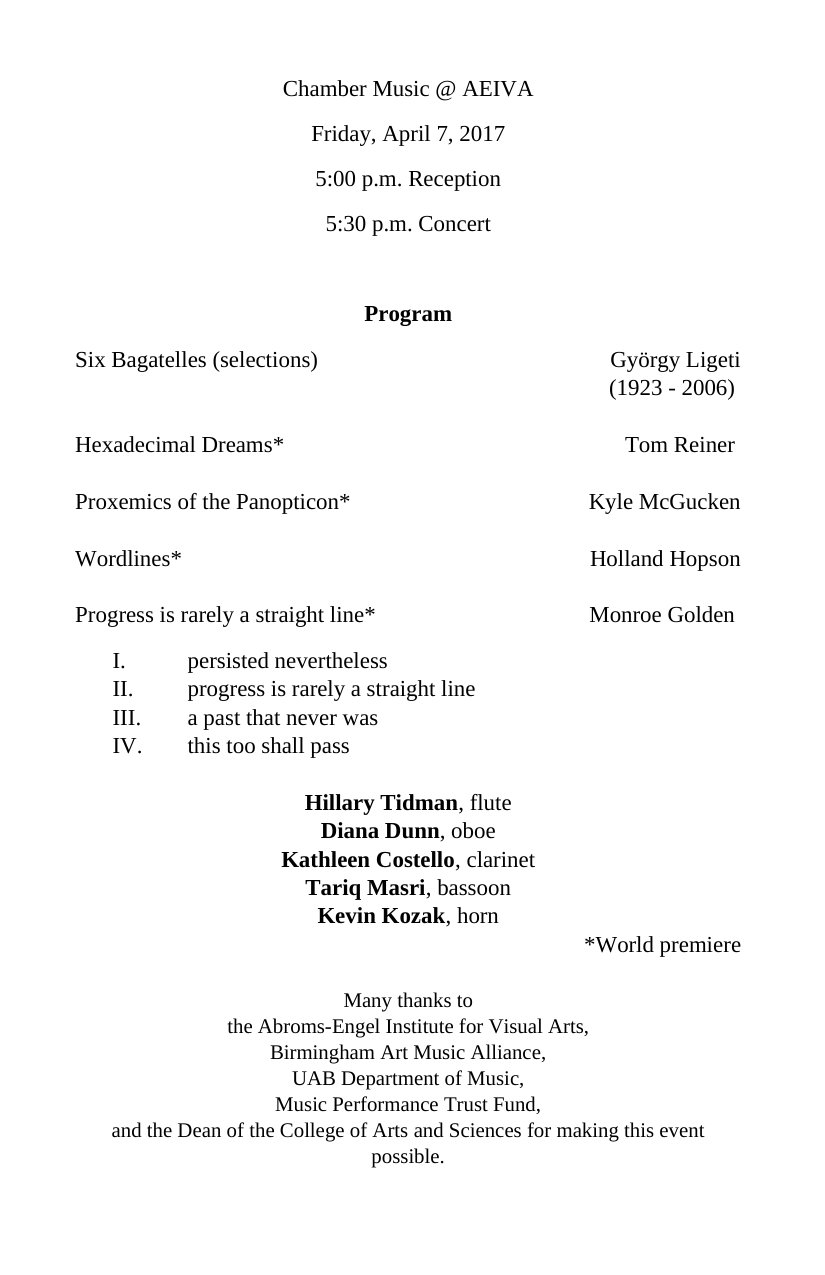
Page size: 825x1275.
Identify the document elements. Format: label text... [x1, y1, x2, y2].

text Many thanks to [75, 988, 741, 1012]
text and the Dean of the College of Arts and Sciences for making this event possible. [75, 1118, 741, 1168]
list a past that never was [112, 703, 741, 730]
text Tariq Masri, bassoon [75, 874, 741, 901]
text Wordlines* Holland Hopson [75, 545, 741, 571]
text UAB Department of Music, [75, 1066, 741, 1090]
text Birmingham Art Music Alliance, [75, 1040, 741, 1064]
text 5:30 p.m. Concert [75, 210, 741, 237]
text (1923 - 2006) [75, 374, 741, 400]
text Hillary Tidman, flute [75, 789, 741, 815]
text Diana Dunn, oboe [75, 817, 741, 844]
text Six Bagatelles (selections) György Ligeti [75, 346, 741, 372]
text Proxemics of the Panopticon* Kyle McGucken [75, 488, 741, 514]
text Chamber Music @ AEIVA [75, 75, 741, 101]
text Program [75, 301, 741, 327]
text Music Performance Trust Fund, [75, 1092, 741, 1116]
text 5:00 p.m. Reception [75, 165, 741, 192]
text *World premiere [75, 931, 741, 957]
text Kathleen Costello, clarinet [75, 846, 741, 872]
list persisted nevertheless [112, 647, 741, 673]
list this too shall pass [112, 732, 741, 758]
text the Abroms-Engel Institute for Visual Arts, [75, 1014, 741, 1038]
text Hexadecimal Dreams* Tom Reiner [75, 431, 741, 457]
text Friday, April 7, 2017 [75, 120, 741, 146]
list progress is rarely a straight line [112, 675, 741, 701]
text Progress is rarely a straight line* Monroe Golden [75, 602, 741, 628]
text Kevin Kozak, horn [75, 903, 741, 929]
